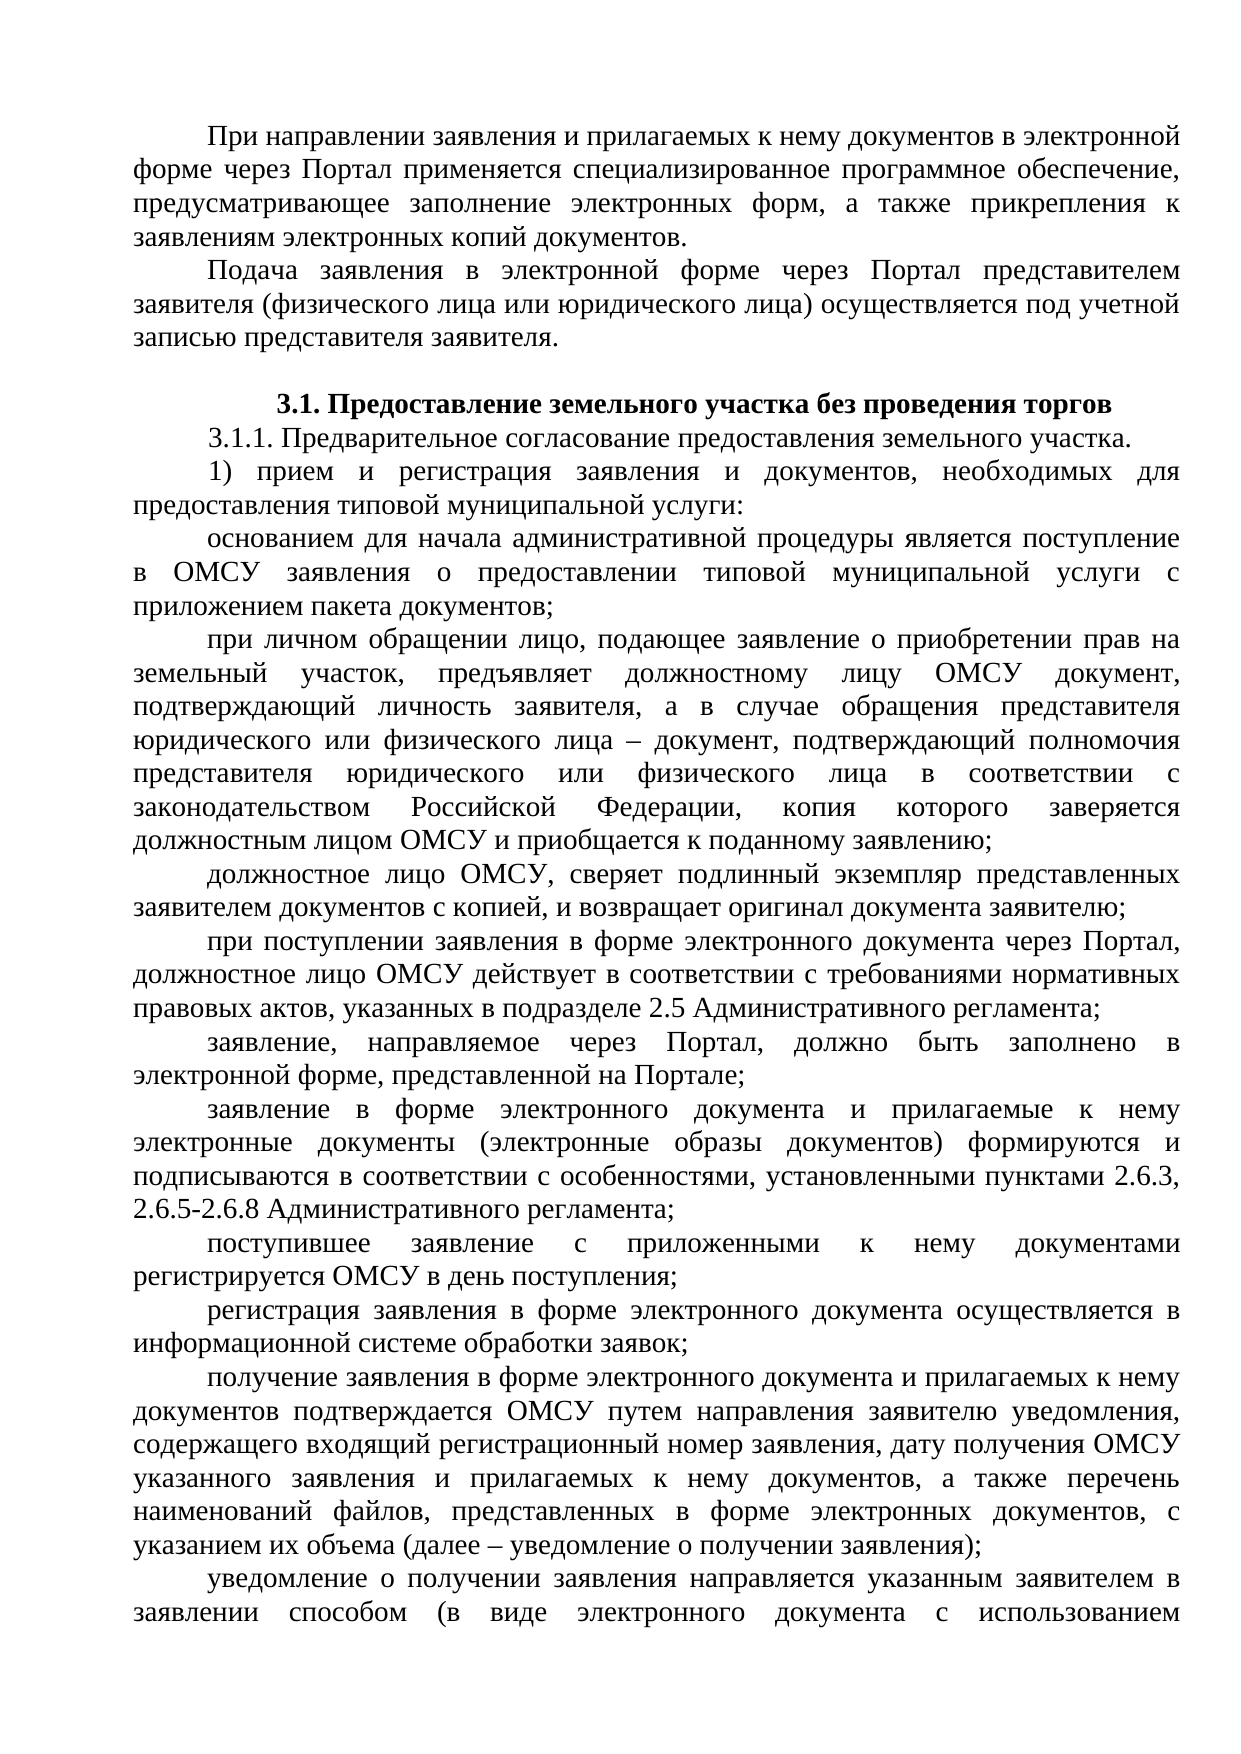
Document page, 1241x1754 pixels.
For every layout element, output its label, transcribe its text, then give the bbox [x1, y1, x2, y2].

text 1) прием и регистрация заявления и документов, необходимых для предоставления типовой муниципальной услуги: [133, 453, 1181, 521]
text должностное лицо ОМСУ, сверяет подлинный экземпляр представленных заявителем документов с копией, и возвращает оригинал документа заявителю; [133, 856, 1181, 923]
text регистрация заявления в форме электронного документа осуществляется в информационной системе обработки заявок; [133, 1292, 1181, 1359]
text получение заявления в форме электронного документа и прилагаемых к нему документов подтверждается ОМСУ путем направления заявителю уведомления, содержащего входящий регистрационный номер заявления, дату получения ОМСУ указанного заявления и прилагаемых к нему документов, а также перечень наименований файлов, представленных в форме электронных документов, с указанием их объема (далее – уведомление о получении заявления); [133, 1359, 1181, 1560]
text заявление в форме электронного документа и прилагаемые к нему электронные документы (электронные образы документов) формируются и подписываются в соответствии с особенностями, установленными пунктами 2.6.3, 2.6.5-2.6.8 Административного регламента; [133, 1091, 1181, 1225]
text 3.1. Предоставление земельного участка без проведения торгов [133, 386, 1181, 420]
text 3.1.1. Предварительное согласование предоставления земельного участка. [133, 420, 1181, 453]
text при личном обращении лицо, подающее заявление о приобретении прав на земельный участок, предъявляет должностному лицу ОМСУ документ, подтверждающий личность заявителя, а в случае обращения представителя юридического или физического лица – документ, подтверждающий полномочия представителя юридического или физического лица в соответствии с законодательством Российской Федерации, копия которого заверяется должностным лицом ОМСУ и приобщается к поданному заявлению; [133, 621, 1181, 856]
text поступившее заявление с приложенными к нему документами регистрируется ОМСУ в день поступления; [133, 1225, 1181, 1292]
text основанием для начала административной процедуры является поступление в ОМСУ заявления о предоставлении типовой муниципальной услуги с приложением пакета документов; [133, 521, 1181, 621]
text Подача заявления в электронной форме через Портал представителем заявителя (физического лица или юридического лица) осуществляется под учетной записью представителя заявителя. [133, 252, 1181, 353]
text заявление, направляемое через Портал, должно быть заполнено в электронной форме, представленной на Портале; [133, 1024, 1181, 1091]
text При направлении заявления и прилагаемых к нему документов в электронной форме через Портал применяется специализированное программное обеспечение, предусматривающее заполнение электронных форм, а также прикрепления к заявлениям электронных копий документов. [133, 118, 1181, 252]
text при поступлении заявления в форме электронного документа через Портал, должностное лицо ОМСУ действует в соответствии с требованиями нормативных правовых актов, указанных в подразделе 2.5 Административного регламента; [133, 923, 1181, 1024]
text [133, 1560, 1181, 1627]
